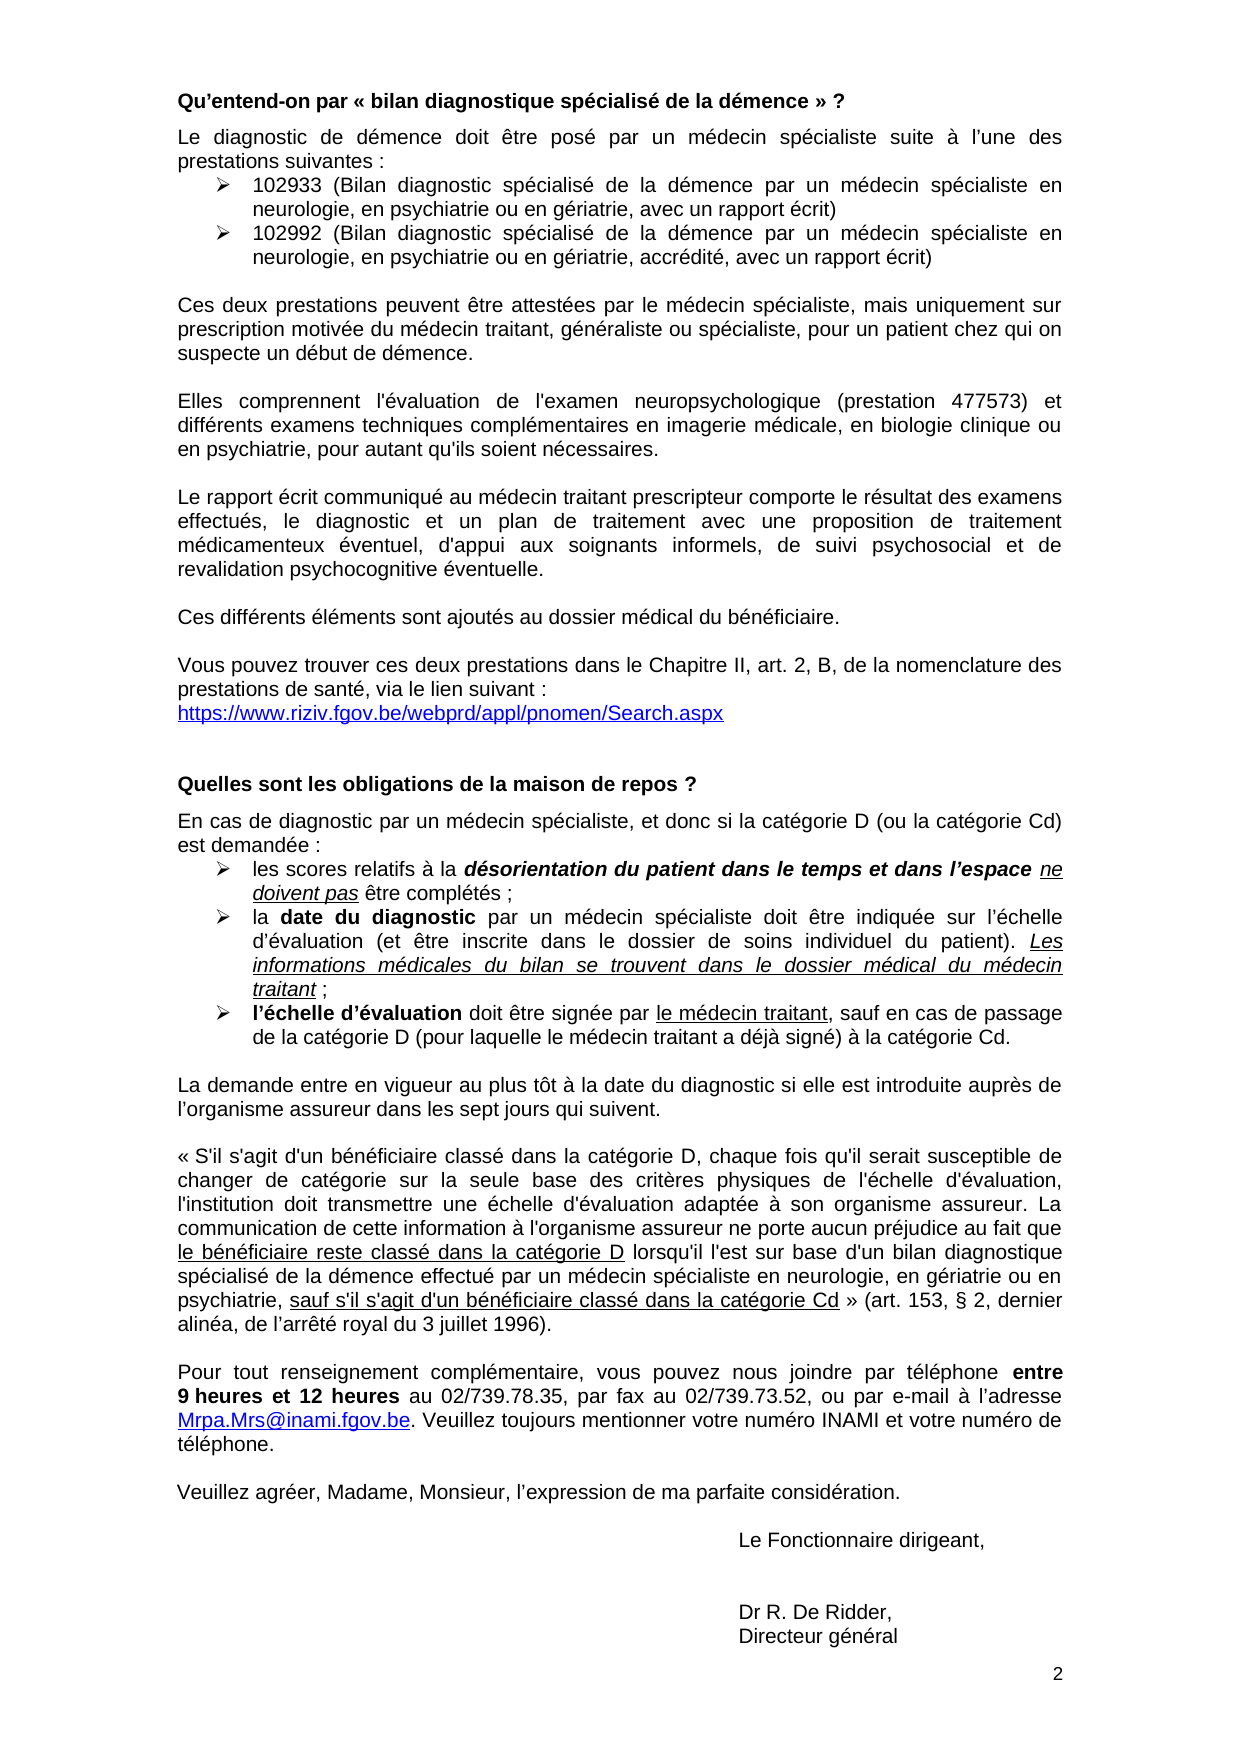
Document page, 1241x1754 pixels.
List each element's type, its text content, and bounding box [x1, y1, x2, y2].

text https://www.riziv.fgov.be/webprd/appl/pnomen/Search.aspx [177, 700, 1063, 724]
text Elles comprennent l'évaluation de l'examen neuropsychologique (prestation 477573) et différents examens techniques complémentaires en imagerie médicale, en biologie clinique ou en psychiatrie, pour autant qu'ils soient nécessaires. [177, 389, 1063, 461]
text Le Fonctionnaire dirigeant, [738, 1528, 1063, 1552]
list 102933 (Bilan diagnostic spécialisé de la démence par un médecin spécialiste en neurologie, en psychiatrie ou en gériatrie, avec un rapport écrit) [215, 173, 1063, 221]
list l’échelle d’évaluation doit être signée par le médecin traitant, sauf en cas de passage de la catégorie D (pour laquelle le médecin traitant a déjà signé) à la catégorie Cd. [215, 1001, 1063, 1048]
text Le rapport écrit communiqué au médecin traitant prescripteur comporte le résultat des examens effectués, le diagnostic et un plan de traitement avec une proposition de traitement médicamenteux éventuel, d'appui aux soignants informels, de suivi psychosocial et de revalidation psychocognitive éventuelle. [177, 485, 1063, 581]
text Qu’entend-on par « bilan diagnostique spécialisé de la démence » ? [177, 89, 1063, 113]
text La demande entre en vigueur au plus tôt à la date du diagnostic si elle est introduite auprès de l’organisme assureur dans les sept jours qui suivent. [177, 1072, 1063, 1120]
text Dr R. De Ridder, [738, 1599, 1063, 1623]
list les scores relatifs à la désorientation du patient dans le temps et dans l’espace ne doivent pas être complétés ; [215, 857, 1063, 904]
text Ces différents éléments sont ajoutés au dossier médical du bénéficiaire. [177, 604, 1063, 628]
text Ces deux prestations peuvent être attestées par le médecin spécialiste, mais uniquement sur prescription motivée du médecin traitant, généraliste ou spécialiste, pour un patient chez qui on suspecte un début de démence. [177, 293, 1063, 365]
text Vous pouvez trouver ces deux prestations dans le Chapitre II, art. 2, B, de la nomenclature des prestations de santé, via le lien suivant : [177, 652, 1063, 700]
text Le diagnostic de démence doit être posé par un médecin spécialiste suite à l’une des prestations suivantes : [177, 125, 1063, 173]
list la date du diagnostic par un médecin spécialiste doit être indiquée sur l’échelle d’évaluation (et être inscrite dans le dossier de soins individuel du patient). Les informations médicales du bilan se trouvent dans le dossier médical du médecin traitant ; [215, 904, 1063, 1001]
text En cas de diagnostic par un médecin spécialiste, et donc si la catégorie D (ou la catégorie Cd) est demandée : [177, 809, 1063, 857]
text Directeur général [738, 1623, 1063, 1647]
text Quelles sont les obligations de la maison de repos ? [177, 772, 1063, 796]
list 102992 (Bilan diagnostic spécialisé de la démence par un médecin spécialiste en neurologie, en psychiatrie ou en gériatrie, accrédité, avec un rapport écrit) [215, 221, 1063, 269]
text Pour tout renseignement complémentaire, vous pouvez nous joindre par téléphone entre 9 heures et 12 heures au 02/739.78.35, par fax au 02/739.73.52, ou par e-mail à l’adresse Mrpa.Mrs@inami.fgov.be. Veuillez toujours mentionner votre numéro INAMI et votre numéro de téléphone. [177, 1360, 1063, 1456]
text « S'il s'agit d'un bénéficiaire classé dans la catégorie D, chaque fois qu'il serait susceptible de changer de catégorie sur la seule base des critères physiques de l'échelle d'évaluation, l'institution doit transmettre une échelle d'évaluation adaptée à son organisme assureur. La communication de cette information à l'organisme assureur ne porte aucun préjudice au fait que le bénéficiaire reste classé dans la catégorie D lorsqu'il l'est sur base d'un bilan diagnostique spécialisé de la démence effectué par un médecin spécialiste en neurologie, en gériatrie ou en psychiatrie, sauf s'il s'agit d'un bénéficiaire classé dans la catégorie Cd » (art. 153, § 2, dernier alinéa, de l’arrêté royal du 3 juillet 1996). [177, 1144, 1063, 1336]
text Veuillez agréer, Madame, Monsieur, l’expression de ma parfaite considération. [148, 1480, 1063, 1504]
